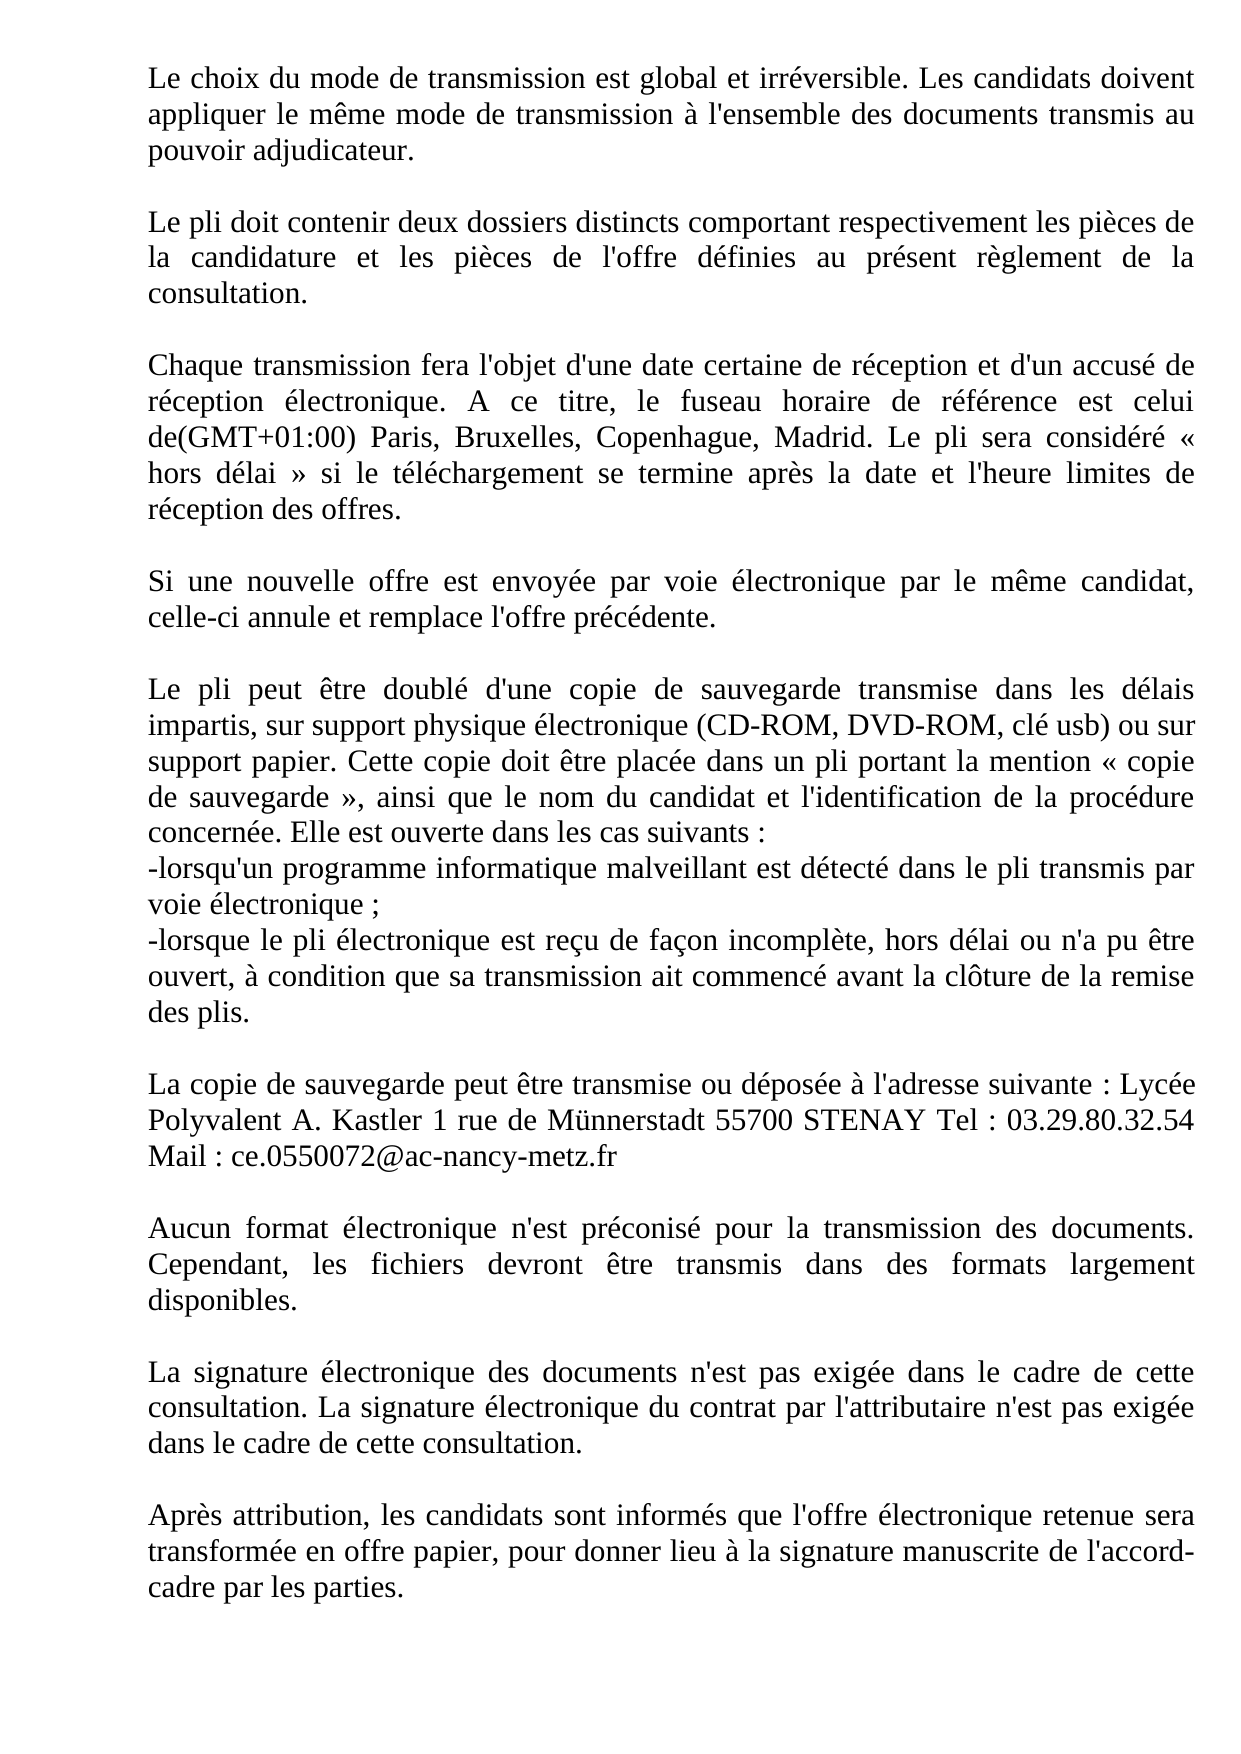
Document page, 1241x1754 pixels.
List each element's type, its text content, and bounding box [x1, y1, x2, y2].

text -lorsqu'un programme informatique malveillant est détecté dans le pli transmis par voie électronique ; [148, 850, 1196, 922]
text Aucun format électronique n'est préconisé pour la transmission des documents. Cependant, les fichiers devront être transmis dans des formats largement disponibles. [148, 1209, 1196, 1317]
text La copie de sauvegarde peut être transmise ou déposée à l'adresse suivante : Lycée Polyvalent A. Kastler 1 rue de Münnerstadt 55700 STENAY Tel : 03.29.80.32.54 Mail : ce.0550072@ac-nancy-metz.fr [148, 1065, 1196, 1173]
text Chaque transmission fera l'objet d'une date certaine de réception et d'un accusé de réception électronique. A ce titre, le fuseau horaire de référence est celui de(GMT+01:00) Paris, Bruxelles, Copenhague, Madrid. Le pli sera considéré « hors délai » si le téléchargement se termine après la date et l'heure limites de réception des offres. [148, 347, 1196, 526]
text Le choix du mode de transmission est global et irréversible. Les candidats doivent appliquer le même mode de transmission à l'ensemble des documents transmis au pouvoir adjudicateur. [148, 59, 1196, 167]
text -lorsque le pli électronique est reçu de façon incomplète, hors délai ou n'a pu être ouvert, à condition que sa transmission ait commencé avant la clôture de la remise des plis. [148, 922, 1196, 1029]
text Le pli peut être doublé d'une copie de sauvegarde transmise dans les délais impartis, sur support physique électronique (CD-ROM, DVD-ROM, clé usb) ou sur support papier. Cette copie doit être placée dans un pli portant la mention « copie de sauvegarde », ainsi que le nom du candidat et l'identification de la procédure concernée. Elle est ouverte dans les cas suivants : [148, 670, 1196, 850]
text Après attribution, les candidats sont informés que l'offre électronique retenue sera transformée en offre papier, pour donner lieu à la signature manuscrite de l'accord-cadre par les parties. [148, 1497, 1196, 1604]
text Le pli doit contenir deux dossiers distincts comportant respectivement les pièces de la candidature et les pièces de l'offre définies au présent règlement de la consultation. [148, 203, 1196, 311]
text Si une nouvelle offre est envoyée par voie électronique par le même candidat, celle-ci annule et remplace l'offre précédente. [148, 562, 1196, 634]
text La signature électronique des documents n'est pas exigée dans le cadre de cette consultation. La signature électronique du contrat par l'attributaire n'est pas exigée dans le cadre de cette consultation. [148, 1353, 1196, 1461]
